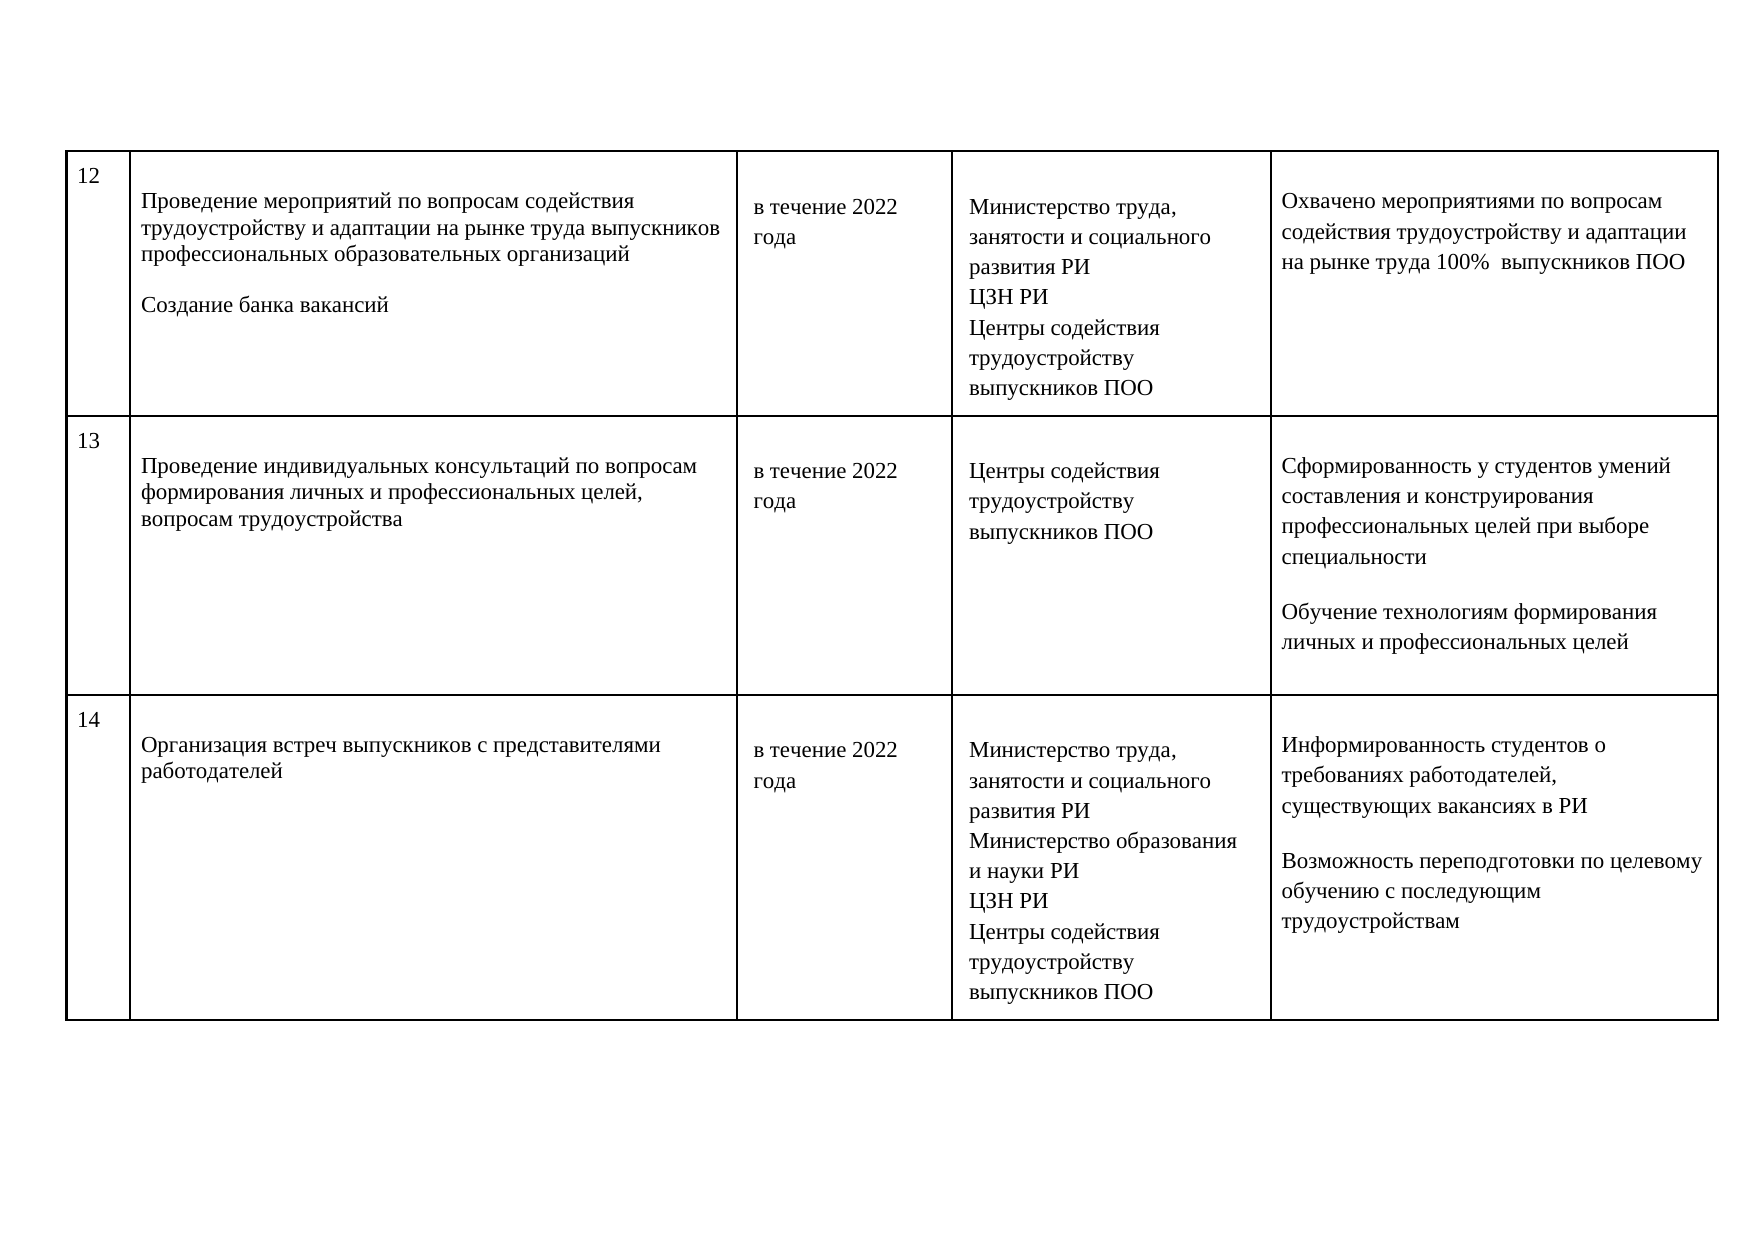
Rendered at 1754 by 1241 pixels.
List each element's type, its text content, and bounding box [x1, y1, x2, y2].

table_cell Охвачено мероприятиями по вопросам содействия трудоустройству и адаптации на рынке труда 100% выпускников ПОО [1272, 152, 1717, 414]
table_cell Министерство труда, занятости и социального развития РИ ЦЗН РИ Центры содействия трудоустройству выпускников ПОО [953, 152, 1270, 414]
table_cell Министерство труда, занятости и социального развития РИ Министерство образования и науки РИ ЦЗН РИ Центры содействия трудоустройству выпускников ПОО [953, 696, 1270, 1019]
table_cell 12 [68, 152, 129, 414]
table_cell Центры содействия трудоустройству выпускников ПОО [953, 417, 1270, 694]
table_cell Информированность студентов о требованиях работодателей, существующих вакансиях в РИ Возможность переподготовки по целевому обучению с последующим трудоустройствам [1272, 696, 1717, 1019]
table_cell Проведение мероприятий по вопросам содействия трудоустройству и адаптации на рынке труда выпускников профессиональных образовательных организаций Создание банка вакансий [131, 152, 736, 414]
table_cell 14 [68, 696, 129, 1019]
table_cell Проведение индивидуальных консультаций по вопросам формирования личных и профессиональных целей, вопросам трудоустройства [131, 417, 736, 694]
table_cell Организация встреч выпускников с представителями работодателей [131, 696, 736, 1019]
table_cell в течение 2022 года [738, 152, 951, 414]
table_cell в течение 2022 года [738, 696, 951, 1019]
table_cell в течение 2022 года [738, 417, 951, 694]
table_cell Сформированность у студентов умений составления и конструирования профессиональных целей при выборе специальности Обучение технологиям формирования личных и профессиональных целей [1272, 417, 1717, 694]
table_cell 13 [68, 417, 129, 694]
